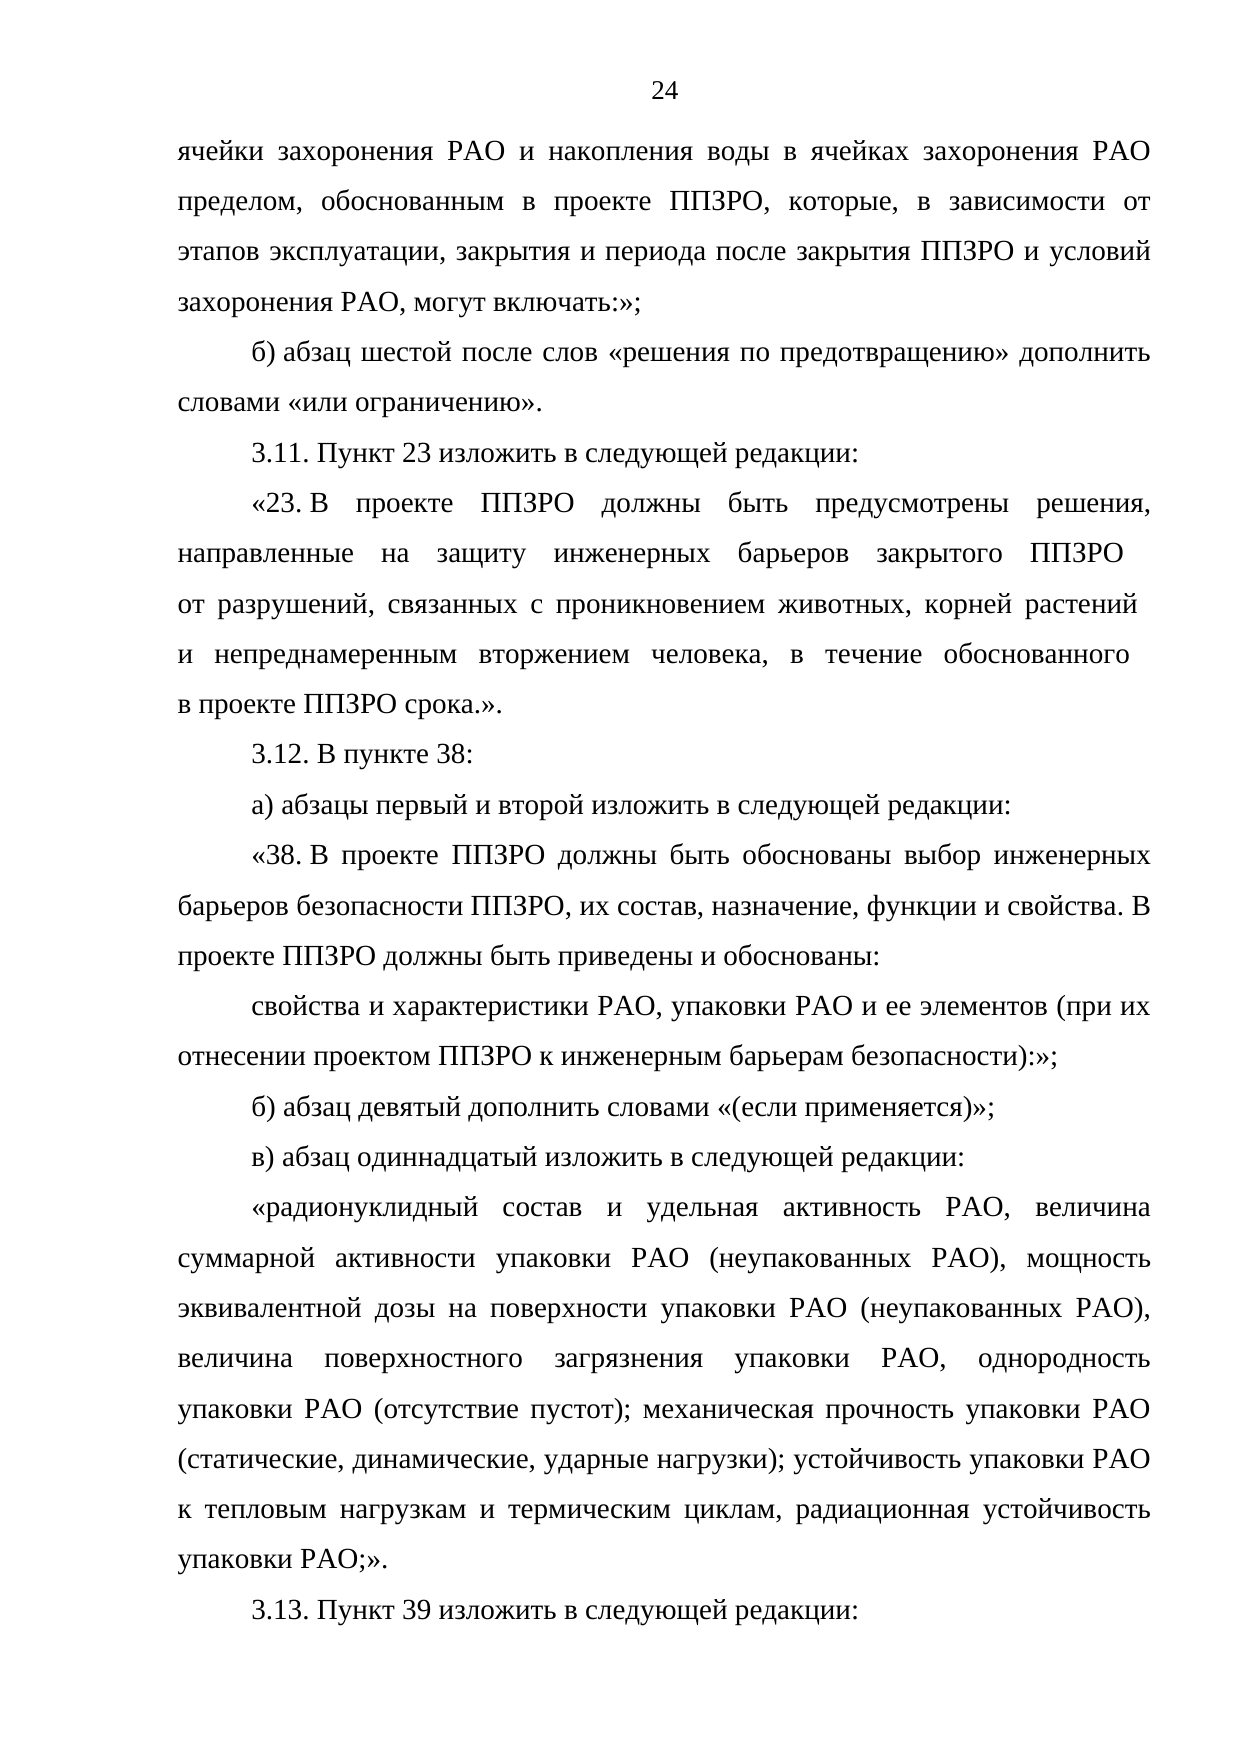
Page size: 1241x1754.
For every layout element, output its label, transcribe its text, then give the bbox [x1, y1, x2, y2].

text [177, 133, 1152, 317]
text 3.11. Пункт 23 изложить в следующей редакции: [177, 435, 1152, 468]
text 3.13. Пункт 39 изложить в следующей редакции: [177, 1592, 1152, 1626]
text б) абзац шестой после слов «решения по предотвращению» дополнить словами «или ограничению». [177, 334, 1152, 418]
text а) абзацы первый и второй изложить в следующей редакции: [177, 787, 1152, 821]
text в) абзац одиннадцатый изложить в следующей редакции: [177, 1139, 1152, 1173]
text свойства и характеристики РАО, упаковки РАО и ее элементов (при их отнесении проектом ППЗРО к инженерным барьерам безопасности):»; [177, 988, 1152, 1072]
text «38. В проекте ППЗРО должны быть обоснованы выбор инженерных барьеров безопасности ППЗРО, их состав, назначение, функции и свойства. В проекте ППЗРО должны быть приведены и обоснованы: [177, 837, 1152, 971]
text 3.12. В пункте 38: [177, 737, 1152, 770]
text «23. В проекте ППЗРО должны быть предусмотрены решения, направленные на защиту инженерных барьеров закрытого ППЗРО от разрушений, связанных с проникновением животных, корней растений и непреднамеренным вторжением человека, в течение обоснованного в проекте ППЗРО срока.». [177, 485, 1152, 720]
text б) абзац девятый дополнить словами «(если применяется)»; [177, 1089, 1152, 1122]
text «радионуклидный состав и удельная активность РАО, величина суммарной активности упаковки РАО (неупакованных РАО), мощность эквивалентной дозы на поверхности упаковки РАО (неупакованных РАО), величина поверхностного загрязнения упаковки РАО, однородность упаковки РАО (отсутствие пустот); механическая прочность упаковки РАО (статические, динамические, ударные нагрузки); устойчивость упаковки РАО к тепловым нагрузкам и термическим циклам, радиационная устойчивость упаковки РАО;». [177, 1189, 1152, 1575]
